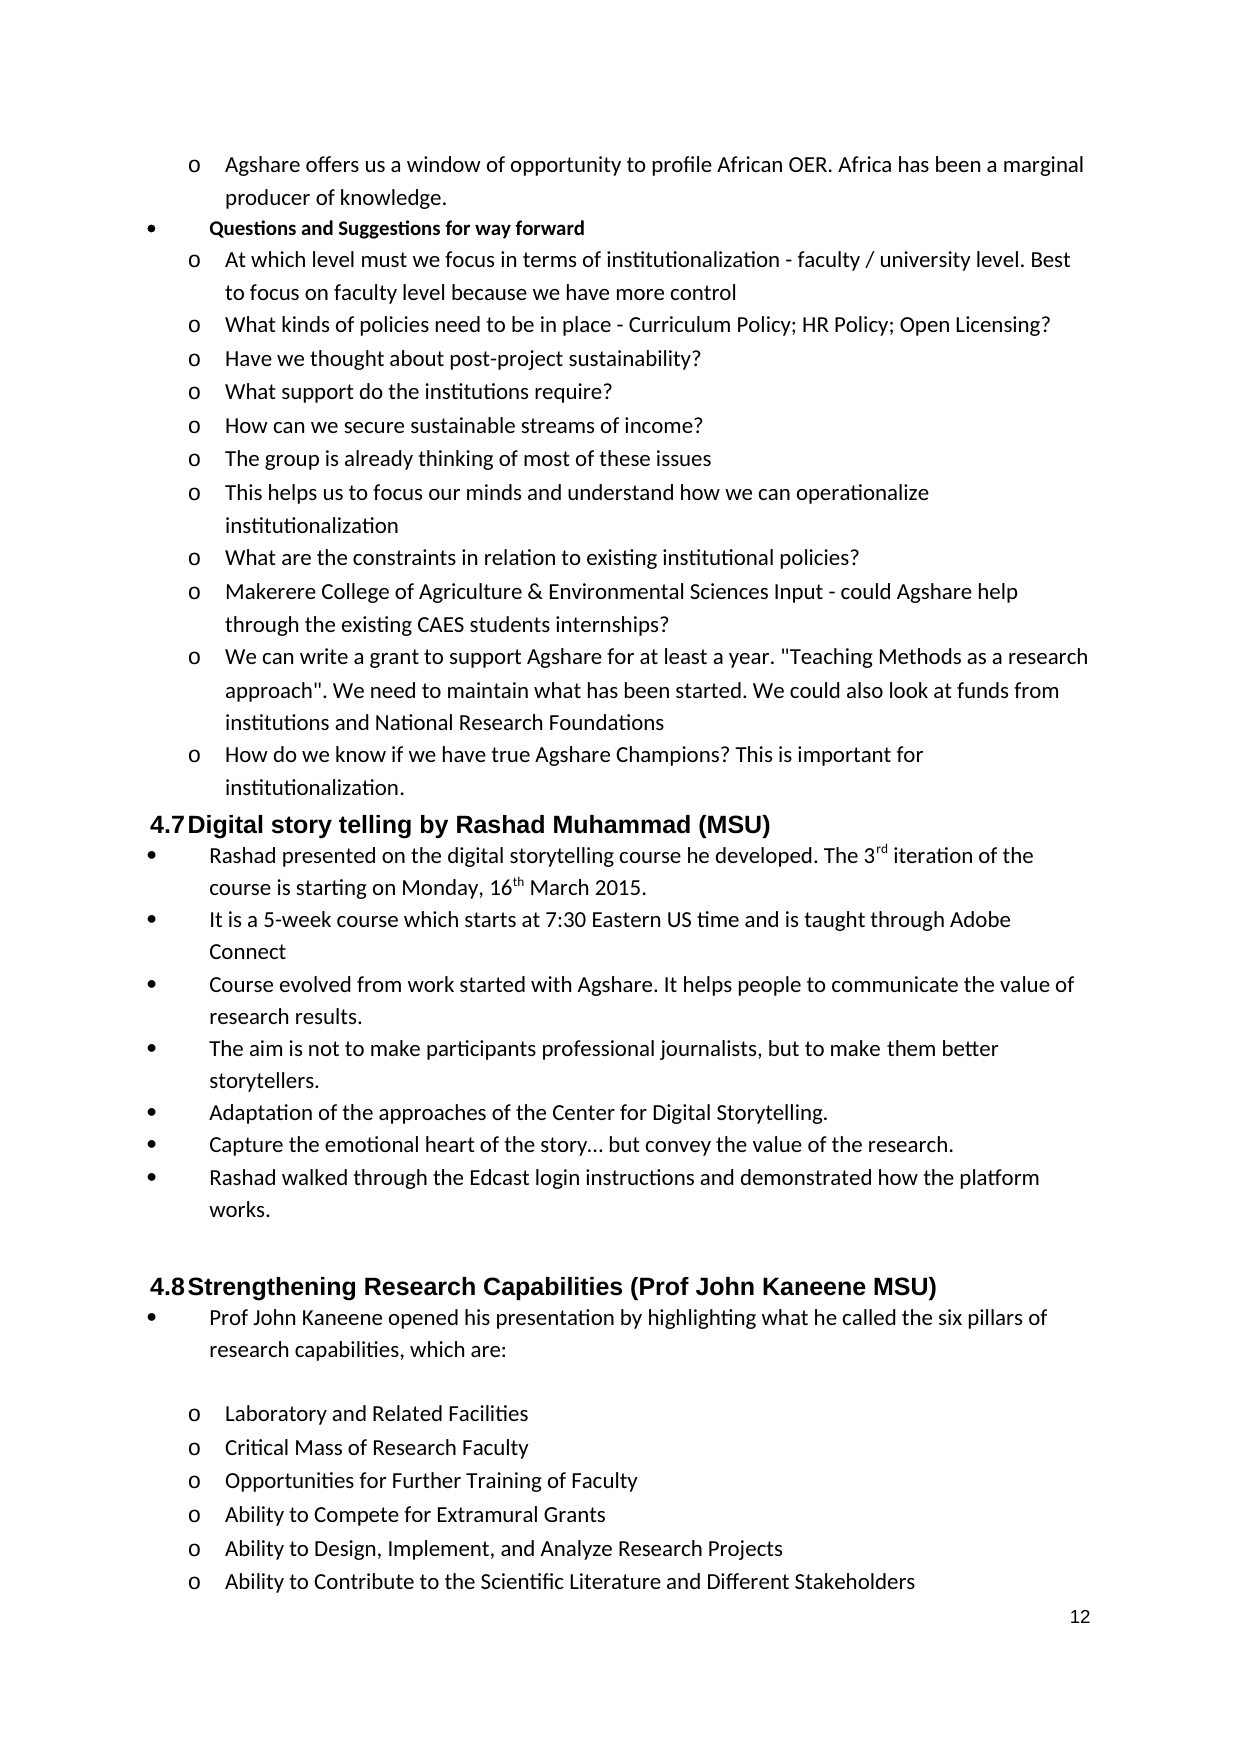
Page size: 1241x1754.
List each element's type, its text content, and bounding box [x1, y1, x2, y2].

list Ability to Contribute to the Scientific Literature and Different Stakeholders [187, 1567, 1090, 1596]
list What support do the institutions require? [187, 377, 1090, 406]
list How do we know if we have true Agshare Champions? This is important for institutionalization. [187, 740, 1090, 802]
list Rashad presented on the digital storytelling course he developed. The 3rd iteration of the course is starting on Monday, 16th March 2015. [148, 841, 1090, 901]
list Prof John Kaneene opened his presentation by highlighting what he called the six pillars of research capabilities, which are: [148, 1303, 1090, 1363]
list The group is already thinking of most of these issues [187, 444, 1090, 473]
list Course evolved from work started with Agshare. It helps people to communicate the value of research results. [148, 970, 1090, 1030]
list What kinds of policies need to be in place - Curriculum Policy; HR Policy; Open Licensing? [187, 310, 1090, 339]
list Have we thought about post-project sustainability? [187, 344, 1090, 373]
subtitle Strengthening Research Capabilities (Prof John Kaneene MSU) [150, 1272, 1090, 1301]
list Ability to Compete for Extramural Grants [187, 1500, 1090, 1529]
list This helps us to focus our minds and understand how we can operationalize institutionalization [187, 478, 1090, 539]
list Questions and Suggestions for way forward [148, 216, 1090, 241]
list What are the constraints in relation to existing institutional policies? [187, 543, 1090, 573]
list Ability to Design, Implement, and Analyze Research Projects [187, 1534, 1090, 1563]
list Laboratory and Related Facilities [187, 1399, 1090, 1429]
list Critical Mass of Research Faculty [187, 1433, 1090, 1462]
list Adaptation of the approaches of the Center for Digital Storytelling. [148, 1098, 1090, 1126]
list The aim is not to make participants professional journalists, but to make them better storytellers. [148, 1034, 1090, 1094]
list Capture the emotional heart of the story… but convey the value of the research. [148, 1131, 1090, 1159]
list It is a 5-week course which starts at 7:30 Eastern US time and is taught through Adobe Connect [148, 905, 1090, 966]
list Rashad walked through the Edcast login instructions and demonstrated how the platform works. [148, 1163, 1090, 1223]
list At which level must we focus in terms of institutionalization - faculty / university level. Best to focus on faculty level because we have more control [187, 245, 1090, 306]
list Opportunities for Further Training of Faculty [187, 1467, 1090, 1496]
subtitle Digital story telling by Rashad Muhammad (MSU) [150, 810, 1090, 839]
list We can write a grant to support Agshare for at least a year. "Teaching Methods as a research approach". We need to maintain what has been started. We could also look at funds from institutions and National Research Foundations [187, 642, 1090, 736]
list How can we secure sustainable streams of income? [187, 411, 1090, 440]
list Makerere College of Agriculture & Environmental Sciences Input - could Agshare help through the existing CAES students internships? [187, 577, 1090, 638]
list Agshare offers us a window of opportunity to profile African OER. Africa has been a marginal producer of knowledge. [187, 150, 1090, 211]
